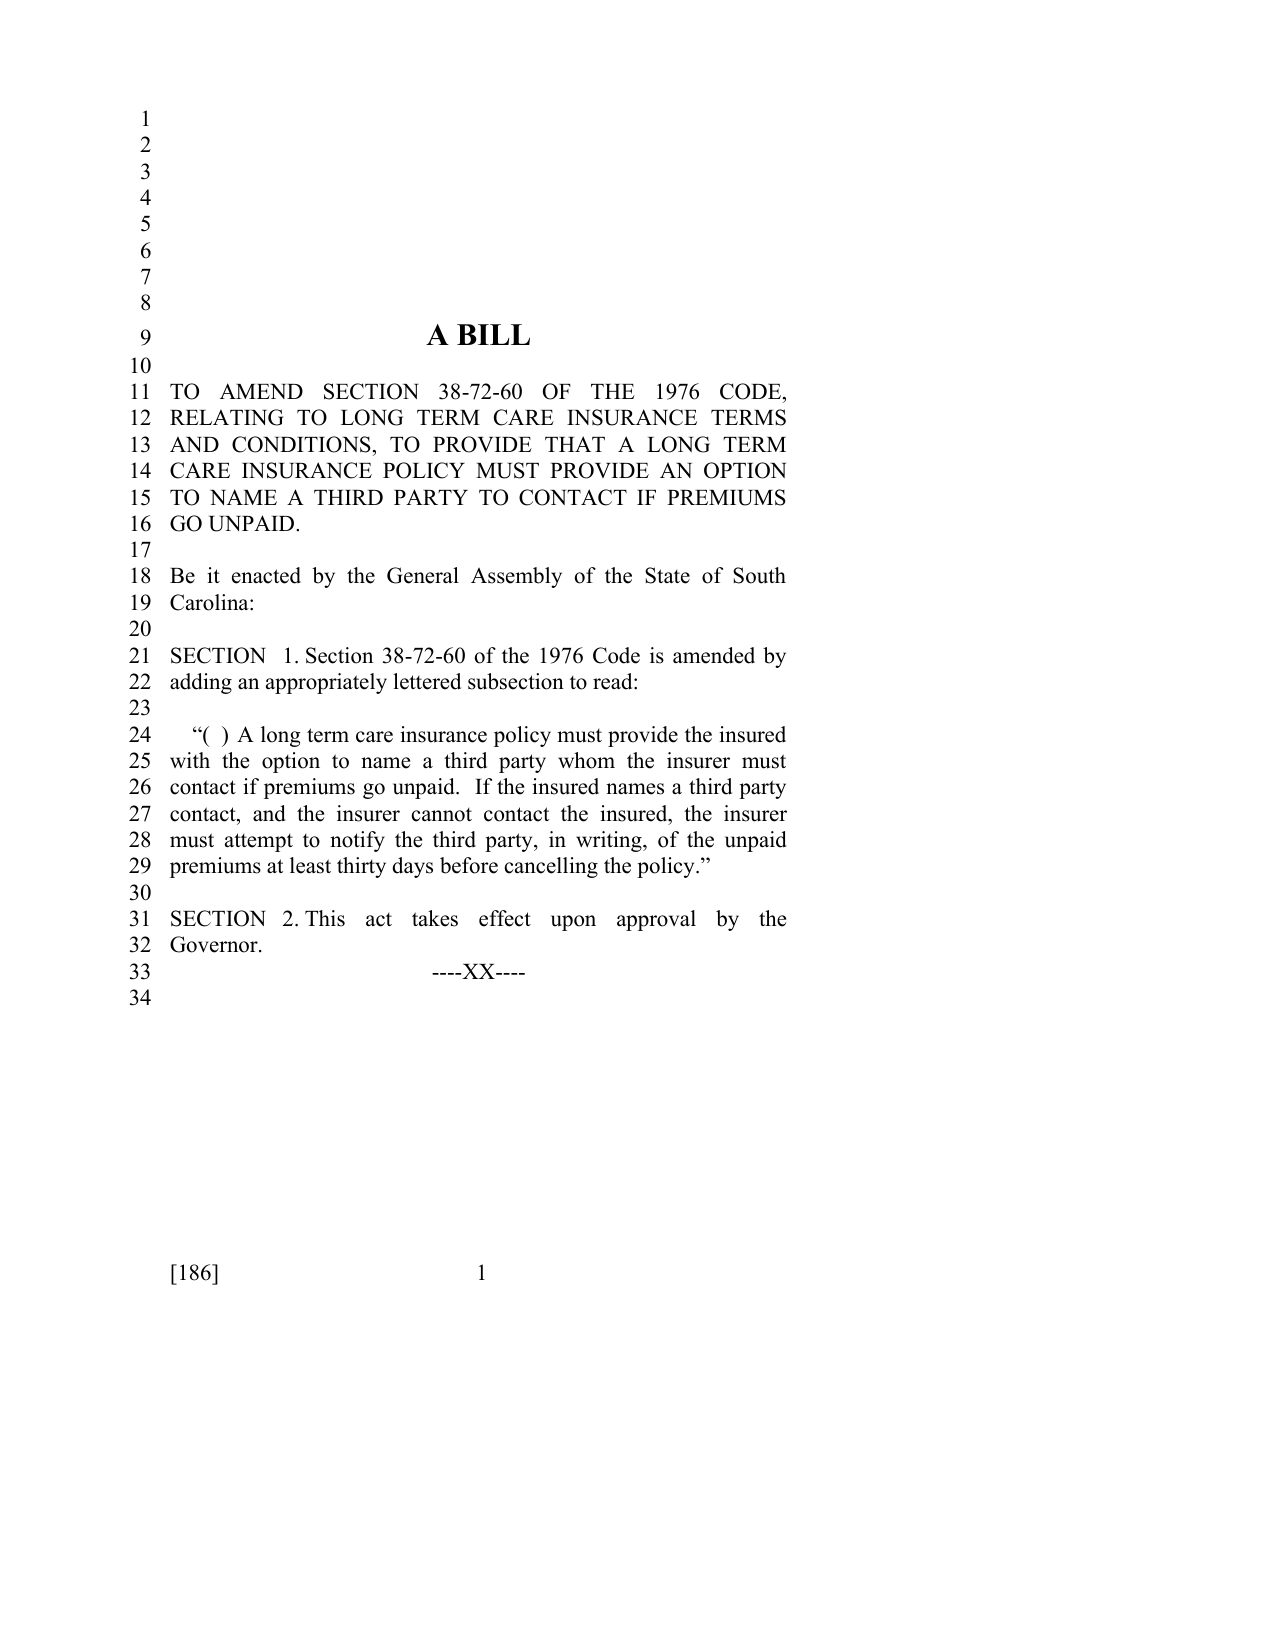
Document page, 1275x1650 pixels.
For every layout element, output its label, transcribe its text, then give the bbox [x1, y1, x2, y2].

text A BILL [169, 316, 787, 352]
text “( ) A long term care insurance policy must provide the insured with the option to name a third party whom the insurer must contact if premiums go unpaid. If the insured names a third party contact, and the insurer cannot contact the insured, the insurer must attempt to notify the third party, in writing, of the unpaid premiums at least thirty days before cancelling the policy.” [169, 721, 787, 879]
text Be it enacted by the General Assembly of the State of South Carolina: [169, 563, 787, 615]
text ----XX---- [169, 958, 787, 984]
text SECTION 1. Section 38-72-60 of the 1976 Code is amended by adding an appropriately lettered subsection to read: [169, 642, 787, 694]
text TO AMEND SECTION 38-72-60 OF THE 1976 CODE, RELATING TO LONG TERM CARE INSURANCE TERMS AND CONDITIONS, TO PROVIDE THAT A LONG TERM CARE INSURANCE POLICY MUST PROVIDE AN OPTION TO NAME A THIRD PARTY TO CONTACT IF PREMIUMS GO UNPAID. [169, 378, 787, 536]
text SECTION 2. This act takes effect upon approval by the Governor. [169, 905, 787, 958]
